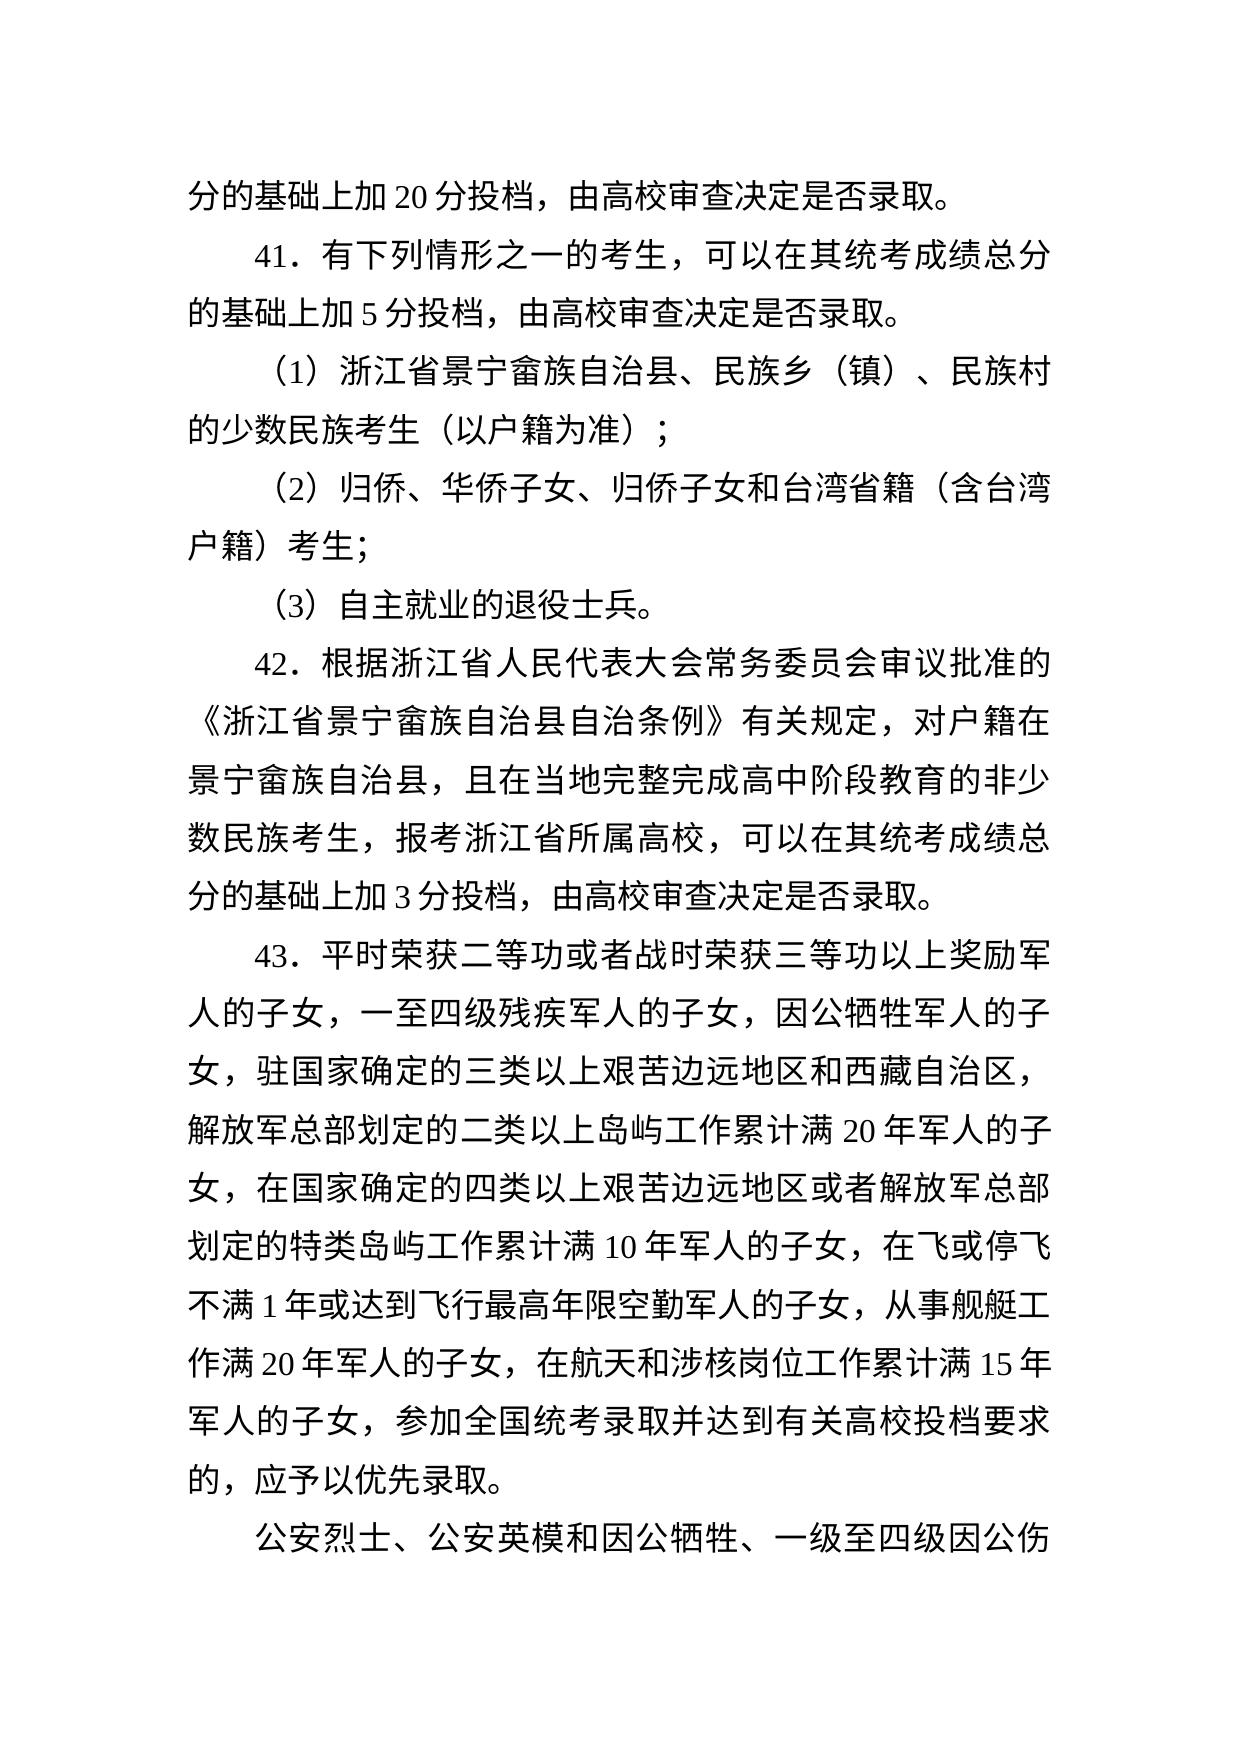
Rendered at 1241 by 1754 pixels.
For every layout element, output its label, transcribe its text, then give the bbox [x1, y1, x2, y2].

text （3）自主就业的退役士兵。 [187, 570, 1053, 629]
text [187, 1504, 1053, 1562]
text （2）归侨、华侨子女、归侨子女和台湾省籍（含台湾户籍）考生； [187, 454, 1053, 570]
list 根据浙江省人民代表大会常务委员会审议批准的《浙江省景宁畲族自治县自治条例》有关规定，对户籍在景宁畲族自治县，且在当地完整完成高中阶段教育的非少数民族考生，报考浙江省所属高校，可以在其统考成绩总分的基础上加3分投档，由高校审查决定是否录取。 [187, 629, 1053, 920]
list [187, 162, 1053, 220]
text （1）浙江省景宁畲族自治县、民族乡（镇）、民族村的少数民族考生（以户籍为准）； [187, 337, 1053, 454]
list 有下列情形之一的考生，可以在其统考成绩总分的基础上加5分投档，由高校审查决定是否录取。 [187, 220, 1053, 337]
list 平时荣获二等功或者战时荣获三等功以上奖励军人的子女，一至四级残疾军人的子女，因公牺牲军人的子女，驻国家确定的三类以上艰苦边远地区和西藏自治区，解放军总部划定的二类以上岛屿工作累计满20年军人的子女，在国家确定的四类以上艰苦边远地区或者解放军总部划定的特类岛屿工作累计满10年军人的子女，在飞或停飞不满1年或达到飞行最高年限空勤军人的子女，从事舰艇工作满20年军人的子女，在航天和涉核岗位工作累计满15年军人的子女，参加全国统考录取并达到有关高校投档要求的，应予以优先录取。 [187, 920, 1053, 1504]
